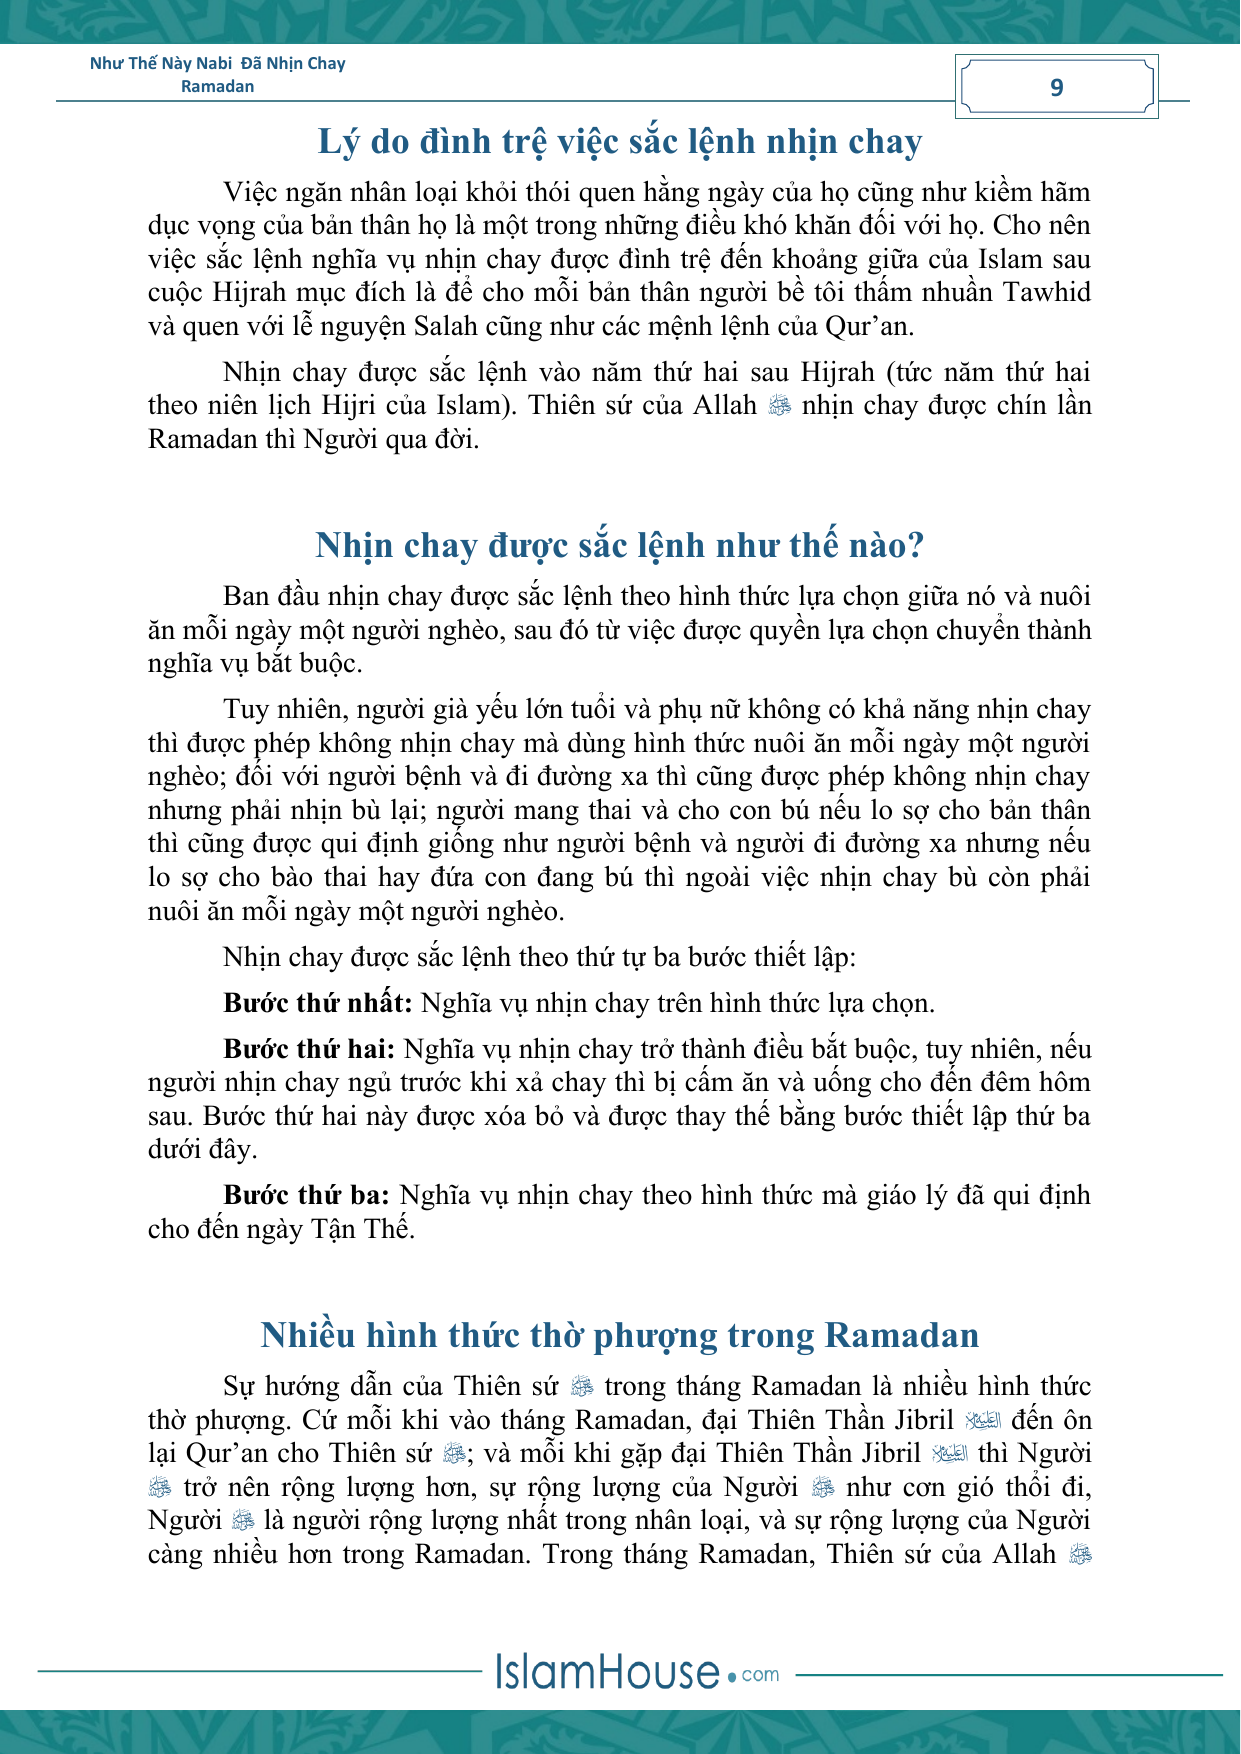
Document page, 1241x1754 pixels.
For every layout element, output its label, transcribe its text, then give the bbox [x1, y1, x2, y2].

text Tuy nhiên, người già yếu lớn tuổi và phụ nữ không có khả năng nhịn chay thì được phép không nhịn chay mà dùng hình thức nuôi ăn mỗi ngày một người nghèo; đối với người bệnh và đi đường xa thì cũng được phép không nhịn chay nhưng phải nhịn bù lại; người mang thai và cho con bú nếu lo sợ cho bản thân thì cũng được qui định giống như người bệnh và người đi đường xa nhưng nếu lo sợ cho bào thai hay đứa con đang bú thì ngoài việc nhịn chay bù còn phải nuôi ăn mỗi ngày một người nghèo. [148, 691, 1092, 926]
picture [0, 0, 1240, 44]
text Nhiều hình thức thờ phượng trong Ramadan [148, 1313, 1092, 1356]
text Bước thứ ba: Nghĩa vụ nhịn chay theo hình thức mà giáo lý đã qui định cho đến ngày Tận Thế. [148, 1177, 1092, 1244]
text Việc ngăn nhân loại khỏi thói quen hằng ngày của họ cũng như kiềm hãm dục vọng của bản thân họ là một trong những điều khó khăn đối với họ. Cho nên việc sắc lệnh nghĩa vụ nhịn chay được đình trệ đến khoảng giữa của Islam sau cuộc Hijrah mục đích là để cho mỗi bản thân người bề tôi thấm nhuần Tawhid và quen với lễ nguyện Salah cũng như các mệnh lệnh của Qur’an. [148, 174, 1092, 341]
picture [28, 1645, 483, 1692]
text Nhịn chay được sắc lệnh như thế nào? [148, 523, 1092, 566]
text Bước thứ hai: Nghĩa vụ nhịn chay trở thành điều bắt buộc, tuy nhiên, nếu người nhịn chay ngủ trước khi xả chay thì bị cấm ăn và uống cho đến đêm hôm sau. Bước thứ hai này được xóa bỏ và được thay thế bằng bước thiết lập thứ ba dưới đây. [148, 1031, 1092, 1165]
text Nhịn chay được sắc lệnh vào năm thứ hai sau Hijrah (tức năm thứ hai theo niên lịch Hijri của Islam). Thiên sứ của Allah nhịn chay được chín lần Ramadan thì Người qua đời. [148, 354, 1092, 454]
picture [487, 1646, 1224, 1698]
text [148, 1368, 1092, 1569]
text Bước thứ nhất: Nghĩa vụ nhịn chay trên hình thức lựa chọn. [148, 985, 1092, 1018]
text Lý do đình trệ việc sắc lệnh nhịn chay [148, 118, 1092, 161]
picture [0, 1710, 1241, 1754]
text Ban đầu nhịn chay được sắc lệnh theo hình thức lựa chọn giữa nó và nuôi ăn mỗi ngày một người nghèo, sau đó từ việc được quyền lựa chọn chuyển thành nghĩa vụ bắt buộc. [148, 578, 1092, 679]
text Nhịn chay được sắc lệnh theo thứ tự ba bước thiết lập: [148, 939, 1092, 972]
